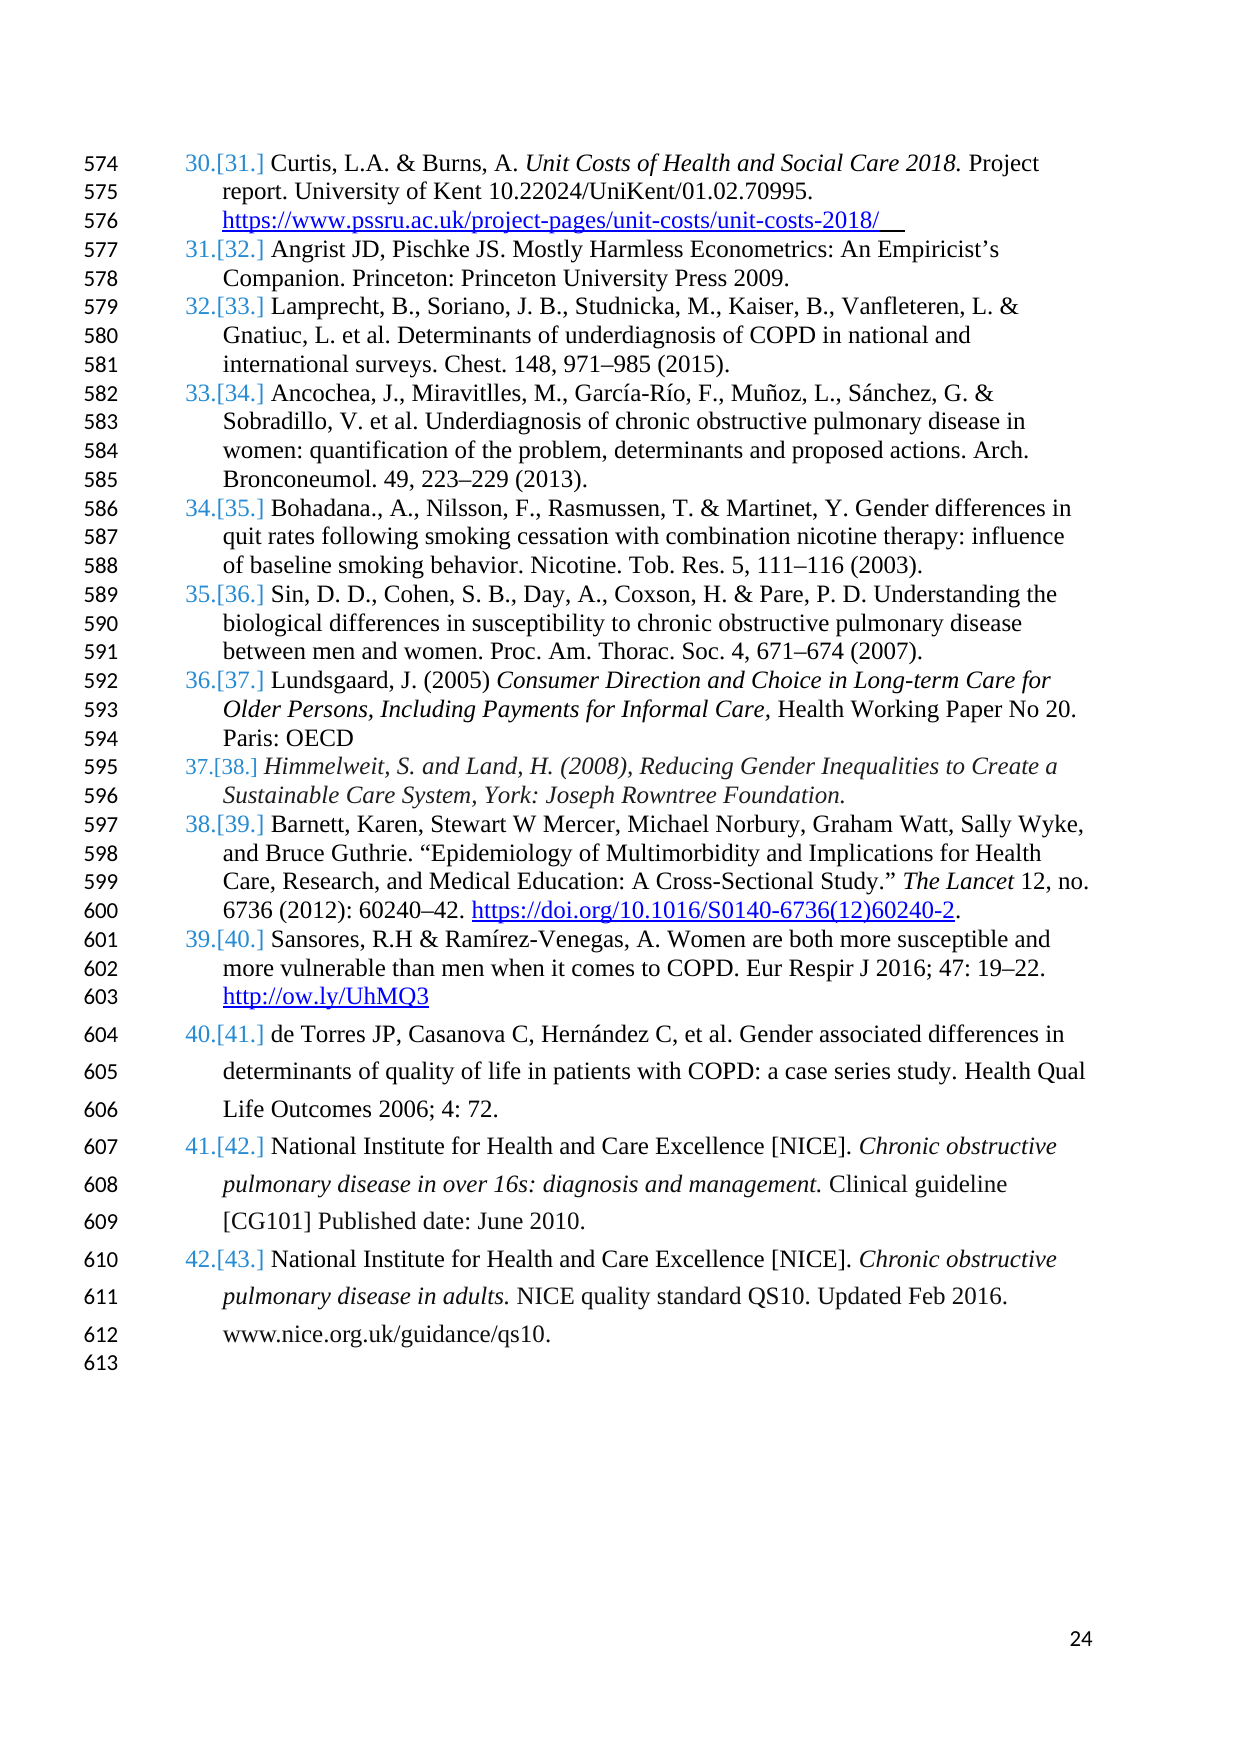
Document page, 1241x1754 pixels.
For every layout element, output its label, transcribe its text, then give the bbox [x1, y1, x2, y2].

list Ancochea, J., Miravitlles, M., García-Río, F., Muñoz, L., Sánchez, G. & Sobradillo, V. et al. Underdiagnosis of chronic obstructive pulmonary disease in women: quantification of the problem, determinants and proposed actions. Arch. Bronconeumol. 49, 223–229 (2013). [185, 378, 1092, 493]
list Himmelweit, S. and Land, H. (2008), Reducing Gender Inequalities to Create a Sustainable Care System, York: Joseph Rowntree Foundation. [185, 751, 1092, 809]
list National Institute for Health and Care Excellence [NICE]. Chronic obstructive pulmonary disease in over 16s: diagnosis and management. Clinical guideline [CG101] Published date: June 2010. [185, 1123, 1092, 1235]
list Sansores, R.H & Ramírez-Venegas, A. Women are both more susceptible and more vulnerable than men when it comes to COPD. Eur Respir J 2016; 47: 19–22. http://ow.ly/UhMQ3 [185, 924, 1092, 1010]
list Lamprecht, B., Soriano, J. B., Studnicka, M., Kaiser, B., Vanfleteren, L. & Gnatiuc, L. et al. Determinants of underdiagnosis of COPD in national and international surveys. Chest. 148, 971–985 (2015). [185, 291, 1092, 378]
list Bohadana., A., Nilsson, F., Rasmussen, T. & Martinet, Y. Gender differences in quit rates following smoking cessation with combination nicotine therapy: influence [185, 493, 1092, 550]
list Curtis, L.A. & Burns, A. Unit Costs of Health and Social Care 2018. Project report. University of Kent 10.22024/UniKent/01.02.70995. https://www.pssru.ac.uk/project-pages/unit-costs/unit-costs-2018/ [185, 148, 1092, 234]
list Angrist JD, Pischke JS. Mostly Harmless Econometrics: An Empiricist’s Companion. Princeton: Princeton University Press 2009. [185, 234, 1092, 291]
list between men and women. Proc. Am. Thorac. Soc. 4, 671–674 (2007). [223, 636, 1092, 665]
list Lundsgaard, J. (2005) Consumer Direction and Choice in Long-term Care for Older Persons, Including Payments for Informal Care, Health Working Paper No 20. Paris: OECD [185, 665, 1092, 751]
list of baseline smoking behavior. Nicotine. Tob. Res. 5, 111–116 (2003). [223, 550, 1092, 579]
list de Torres JP, Casanova C, Hernández C, et al. Gender associated differences in determinants of quality of life in patients with COPD: a case series study. Health Qual Life Outcomes 2006; 4: 72. [185, 1010, 1092, 1123]
list Sin, D. D., Cohen, S. B., Day, A., Coxson, H. & Pare, P. D. Understanding the biological differences in susceptibility to chronic obstructive pulmonary disease [185, 579, 1092, 636]
list Barnett, Karen, Stewart W Mercer, Michael Norbury, Graham Watt, Sally Wyke, and Bruce Guthrie. “Epidemiology of Multimorbidity and Implications for Health Care, Research, and Medical Education: A Cross-Sectional Study.” The Lancet 12, no. 6736 (2012): 60240–42. https://doi.org/10.1016/S0140-6736(12)60240-2. [185, 809, 1092, 924]
list National Institute for Health and Care Excellence [NICE]. Chronic obstructive pulmonary disease in adults. NICE quality standard QS10. Updated Feb 2016. www.nice.org.uk/guidance/qs10. [185, 1235, 1092, 1348]
